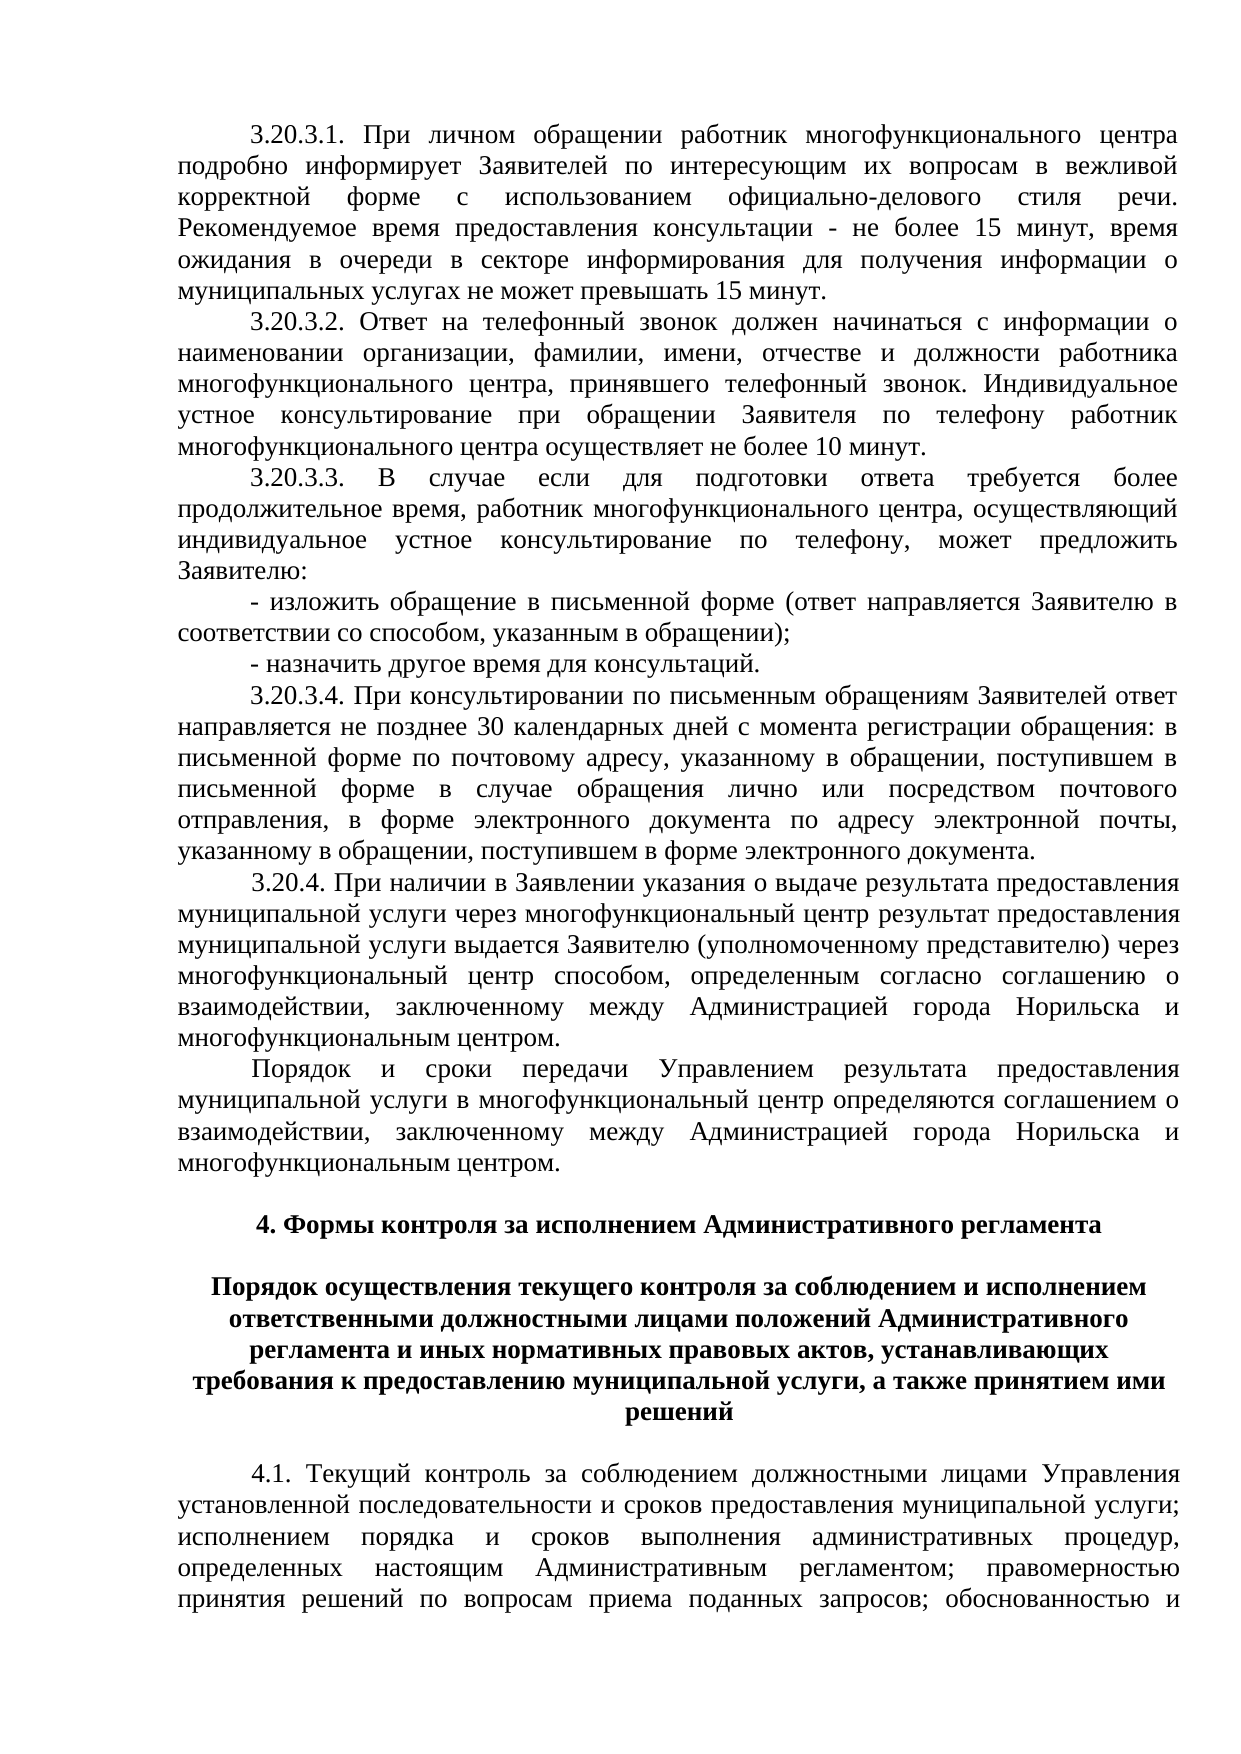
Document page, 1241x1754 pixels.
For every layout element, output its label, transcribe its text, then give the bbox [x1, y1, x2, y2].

text - назначить другое время для консультаций. [177, 648, 1179, 679]
text 3.20.3.2. Ответ на телефонный звонок должен начинаться с информации о наименовании организации, фамилии, имени, отчестве и должности работника многофункционального центра, принявшего телефонный звонок. Индивидуальное устное консультирование при обращении Заявителя по телефону работник многофункционального центра осуществляет не более 10 минут. [177, 305, 1179, 461]
text 4. Формы контроля за исполнением Административного регламента [177, 1208, 1181, 1239]
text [177, 1457, 1181, 1613]
text Порядок осуществления текущего контроля за соблюдением и исполнением ответственными должностными лицами положений Административного регламента и иных нормативных правовых актов, устанавливающих требования к предоставлению муниципальной услуги, а также принятием ими решений [177, 1271, 1181, 1426]
text 3.20.3.4. При консультировании по письменным обращениям Заявителей ответ направляется не позднее 30 календарных дней с момента регистрации обращения: в письменной форме по почтовому адресу, указанному в обращении, поступившем в письменной форме в случае обращения лично или посредством почтового отправления, в форме электронного документа по адресу электронной почты, указанному в обращении, поступившем в форме электронного документа. [177, 679, 1179, 866]
text Порядок и сроки передачи Управлением результата предоставления муниципальной услуги в многофункциональный центр определяются соглашением о взаимодействии, заключенному между Администрацией города Норильска и многофункциональным центром. [177, 1052, 1181, 1177]
text 3.20.3.1. При личном обращении работник многофункционального центра подробно информирует Заявителей по интересующим их вопросам в вежливой корректной форме с использованием официально-делового стиля речи. Рекомендуемое время предоставления консультации - не более 15 минут, время ожидания в очереди в секторе информирования для получения информации о муниципальных услугах не может превышать 15 минут. [177, 118, 1179, 305]
text - изложить обращение в письменной форме (ответ направляется Заявителю в соответствии со способом, указанным в обращении); [177, 585, 1179, 648]
text 3.20.3.3. В случае если для подготовки ответа требуется более продолжительное время, работник многофункционального центра, осуществляющий индивидуальное устное консультирование по телефону, может предложить Заявителю: [177, 461, 1179, 585]
text 3.20.4. При наличии в Заявлении указания о выдаче результата предоставления муниципальной услуги через многофункциональный центр результат предоставления муниципальной услуги выдается Заявителю (уполномоченному представителю) через многофункциональный центр способом, определенным согласно соглашению о взаимодействии, заключенному между Администрацией города Норильска и многофункциональным центром. [177, 866, 1181, 1052]
